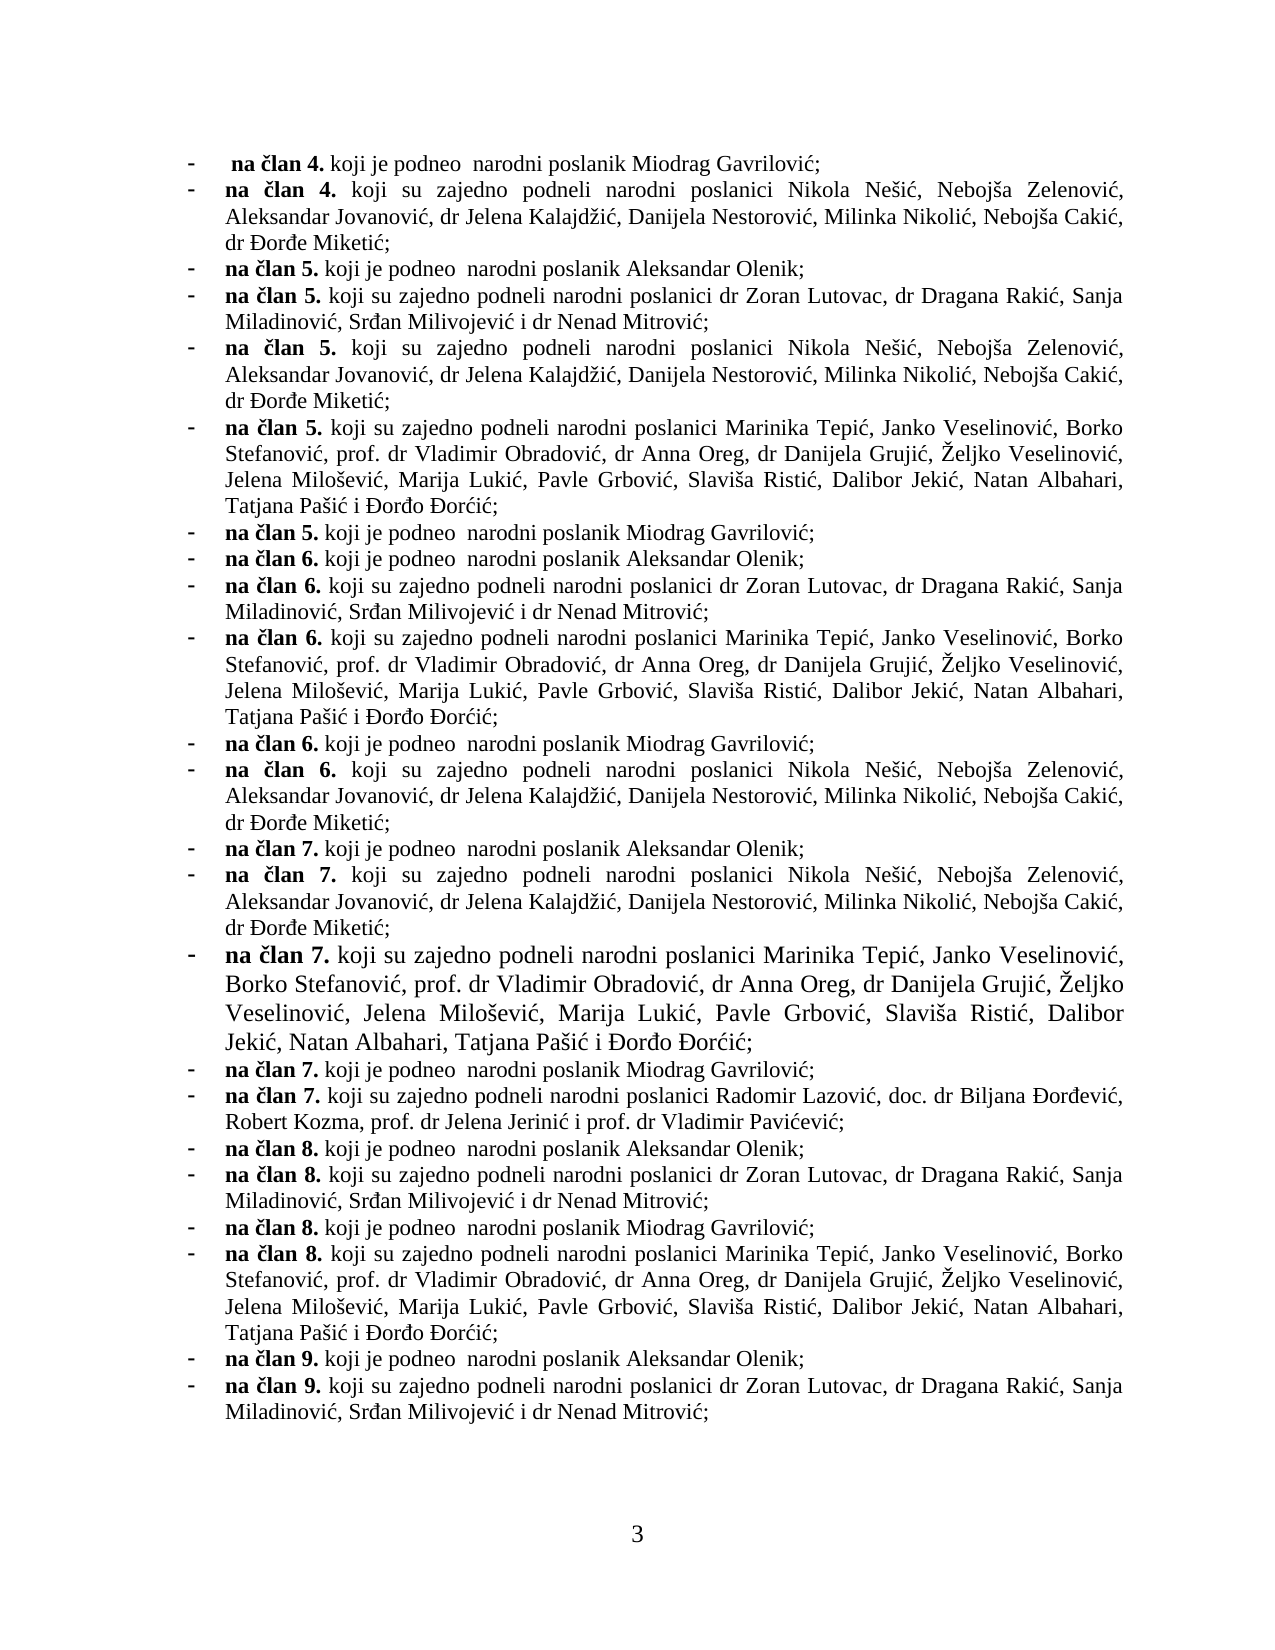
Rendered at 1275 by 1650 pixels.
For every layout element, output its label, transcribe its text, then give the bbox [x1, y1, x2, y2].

list na član 5. koji su zajedno podneli narodni poslanici Marinika Tepić, Janko Veselinović, Borko Stefanović, prof. dr Vladimir Obradović, dr Anna Oreg, dr Danijela Grujić, Željko Veselinović, Jelena Milošević, Marija Lukić, Pavle Grbović, Slaviša Ristić, Dalibor Jekić, Natan Albahari, Tatjana Pašić i Đorđo Đorćić; [187, 413, 1125, 519]
list na član 8. koji je podneo narodni poslanik Miodrag Gavrilović; [187, 1214, 1125, 1240]
list na član 7. koji su zajedno podneli narodni poslanici Marinika Tepić, Janko Veselinović, Borko Stefanović, prof. dr Vladimir Obradović, dr Anna Oreg, dr Danijela Grujić, Željko Veselinović, Jelena Milošević, Marija Lukić, Pavle Grbović, Slaviša Ristić, Dalibor Jekić, Natan Albahari, Tatjana Pašić i Đorđo Đorćić; [187, 941, 1125, 1056]
list na član 9. koji su zajedno podneli narodni poslanici dr Zoran Lutovac, dr Dragana Rakić, Sanja Miladinović, Srđan Milivojević i dr Nenad Mitrović; [187, 1372, 1125, 1424]
list na član 6. koji je podneo narodni poslanik Aleksandar Olenik; [187, 545, 1125, 572]
list na član 8. koji je podneo narodni poslanik Aleksandar Olenik; [187, 1135, 1125, 1161]
list na član 6. koji su zajedno podneli narodni poslanici Nikola Nešić, Nebojša Zelenović, Aleksandar Jovanović, dr Jelena Kalajdžić, Danijela Nestorović, Milinka Nikolić, Nebojša Cakić, dr Đorđe Miketić; [187, 756, 1125, 835]
list na član 5. koji su zajedno podneli narodni poslanici dr Zoran Lutovac, dr Dragana Rakić, Sanja Miladinović, Srđan Milivojević i dr Nenad Mitrović; [187, 282, 1125, 334]
list na član 4. koji je podneo narodni poslanik Miodrag Gavrilović; [187, 150, 1125, 176]
list na član 4. koji su zajedno podneli narodni poslanici Nikola Nešić, Nebojša Zelenović, Aleksandar Jovanović, dr Jelena Kalajdžić, Danijela Nestorović, Milinka Nikolić, Nebojša Cakić, dr Đorđe Miketić; [187, 176, 1125, 255]
list na član 7. koji je podneo narodni poslanik Miodrag Gavrilović; [187, 1056, 1125, 1082]
list na član 5. koji je podneo narodni poslanik Miodrag Gavrilović; [187, 519, 1125, 545]
list na član 5. koji su zajedno podneli narodni poslanici Nikola Nešić, Nebojša Zelenović, Aleksandar Jovanović, dr Jelena Kalajdžić, Danijela Nestorović, Milinka Nikolić, Nebojša Cakić, dr Đorđe Miketić; [187, 334, 1125, 413]
list na član 6. koji je podneo narodni poslanik Miodrag Gavrilović; [187, 730, 1125, 756]
list na član 7. koji su zajedno podneli narodni poslanici Radomir Lazović, doc. dr Biljana Đorđević, Robert Kozma, prof. dr Jelena Jerinić i prof. dr Vladimir Pavićević; [187, 1082, 1125, 1135]
list na član 8. koji su zajedno podneli narodni poslanici Marinika Tepić, Janko Veselinović, Borko Stefanović, prof. dr Vladimir Obradović, dr Anna Oreg, dr Danijela Grujić, Željko Veselinović, Jelena Milošević, Marija Lukić, Pavle Grbović, Slaviša Ristić, Dalibor Jekić, Natan Albahari, Tatjana Pašić i Đorđo Đorćić; [187, 1240, 1125, 1346]
list na član 9. koji je podneo narodni poslanik Aleksandar Olenik; [187, 1346, 1125, 1372]
list na član 7. koji su zajedno podneli narodni poslanici Nikola Nešić, Nebojša Zelenović, Aleksandar Jovanović, dr Jelena Kalajdžić, Danijela Nestorović, Milinka Nikolić, Nebojša Cakić, dr Đorđe Miketić; [187, 862, 1125, 941]
list na član 6. koji su zajedno podneli narodni poslanici dr Zoran Lutovac, dr Dragana Rakić, Sanja Miladinović, Srđan Milivojević i dr Nenad Mitrović; [187, 572, 1125, 624]
list na član 6. koji su zajedno podneli narodni poslanici Marinika Tepić, Janko Veselinović, Borko Stefanović, prof. dr Vladimir Obradović, dr Anna Oreg, dr Danijela Grujić, Željko Veselinović, Jelena Milošević, Marija Lukić, Pavle Grbović, Slaviša Ristić, Dalibor Jekić, Natan Albahari, Tatjana Pašić i Đorđo Đorćić; [187, 624, 1125, 730]
list na član 7. koji je podneo narodni poslanik Aleksandar Olenik; [187, 835, 1125, 862]
list na član 8. koji su zajedno podneli narodni poslanici dr Zoran Lutovac, dr Dragana Rakić, Sanja Miladinović, Srđan Milivojević i dr Nenad Mitrović; [187, 1161, 1125, 1214]
list na član 5. koji je podneo narodni poslanik Aleksandar Olenik; [187, 255, 1125, 282]
